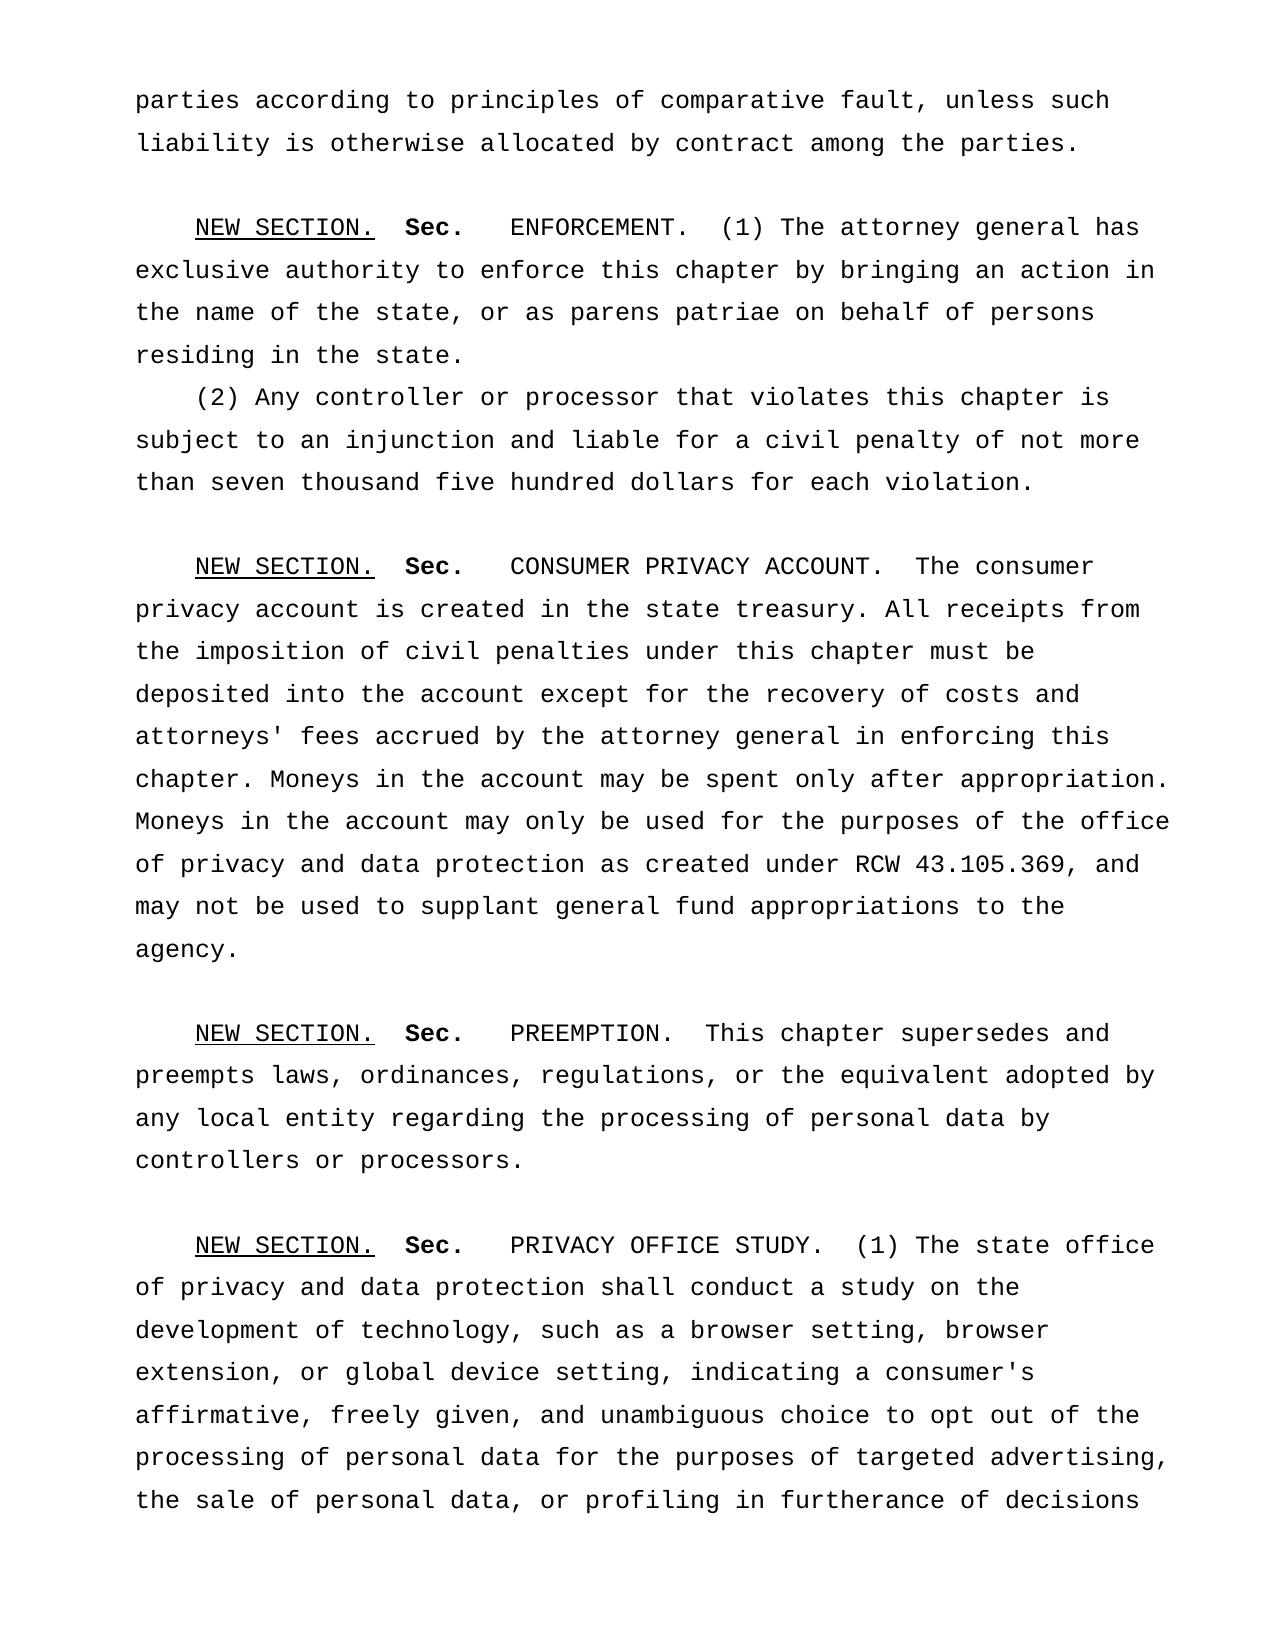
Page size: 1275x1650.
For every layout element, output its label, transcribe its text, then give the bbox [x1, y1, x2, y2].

text NEW SECTION. Sec. PREEMPTION. This chapter supersedes and preempts laws, ordinances, regulations, or the equivalent adopted by any local entity regarding the processing of personal data by controllers or processors. [135, 1007, 1170, 1177]
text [135, 75, 1170, 160]
text NEW SECTION. Sec. CONSUMER PRIVACY ACCOUNT. The consumer privacy account is created in the state treasury. All receipts from the imposition of civil penalties under this chapter must be deposited into the account except for the recovery of costs and attorneys' fees accrued by the attorney general in enforcing this chapter. Moneys in the account may be spent only after appropriation. Moneys in the account may only be used for the purposes of the office of privacy and data protection as created under RCW 43.105.369, and may not be used to supplant general fund appropriations to the agency. [135, 541, 1170, 966]
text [135, 1219, 1170, 1517]
text NEW SECTION. Sec. ENFORCEMENT. (1) The attorney general has exclusive authority to enforce this chapter by bringing an action in the name of the state, or as parens patriae on behalf of persons residing in the state. [135, 202, 1170, 372]
text (2) Any controller or processor that violates this chapter is subject to an injunction and liable for a civil penalty of not more than seven thousand five hundred dollars for each violation. [135, 372, 1170, 499]
